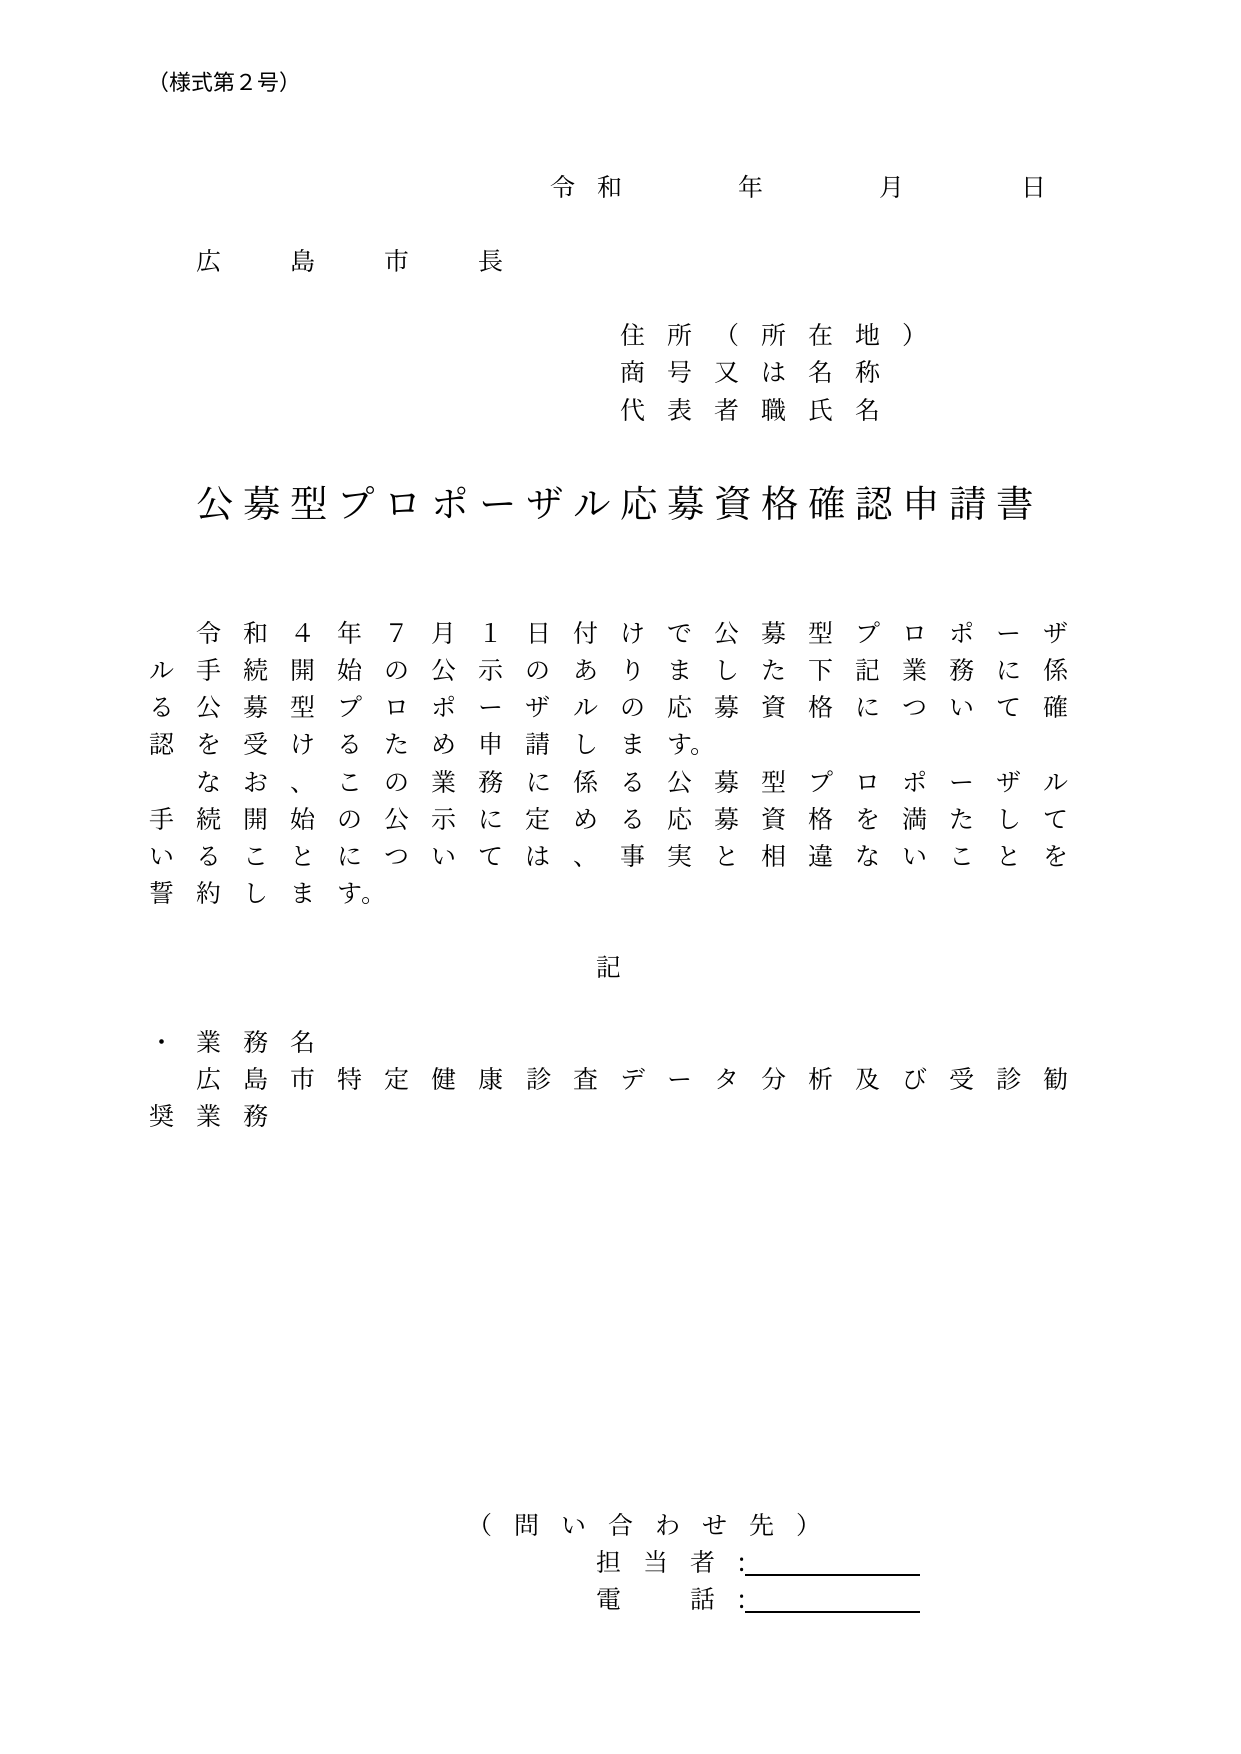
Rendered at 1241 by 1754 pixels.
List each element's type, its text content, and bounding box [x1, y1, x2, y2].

text 商号又は名称 [149, 352, 1091, 390]
text ・業務名 [149, 1022, 1091, 1059]
text 広 島 市 長 [149, 241, 1091, 278]
text 公募型プロポーザル応募資格確認申請書 [149, 464, 1091, 538]
text 令和 年 月 日 [149, 167, 1068, 204]
text （問い合わせ先） [149, 1505, 1091, 1542]
text 電 話: [149, 1580, 1091, 1617]
text 令和４年７月１日付けで公募型プロポーザル手続開始の公示のありました下記業務に係る公募型プロポーザルの応募資格について確認を受けるため申請します。 [149, 613, 1091, 762]
subtitle 記 [149, 947, 1091, 985]
text 広島市特定健康診査データ分析及び受診勧奨業務 [149, 1059, 1091, 1133]
text なお、この業務に係る公募型プロポーザル手続開始の公示に定める応募資格を満たしていることについては、事実と相違ないことを誓約します。 [149, 762, 1091, 910]
text 住所（所在地） [149, 315, 1091, 352]
text 代表者職氏名 [149, 390, 1091, 427]
text 担当者: [149, 1542, 1091, 1580]
